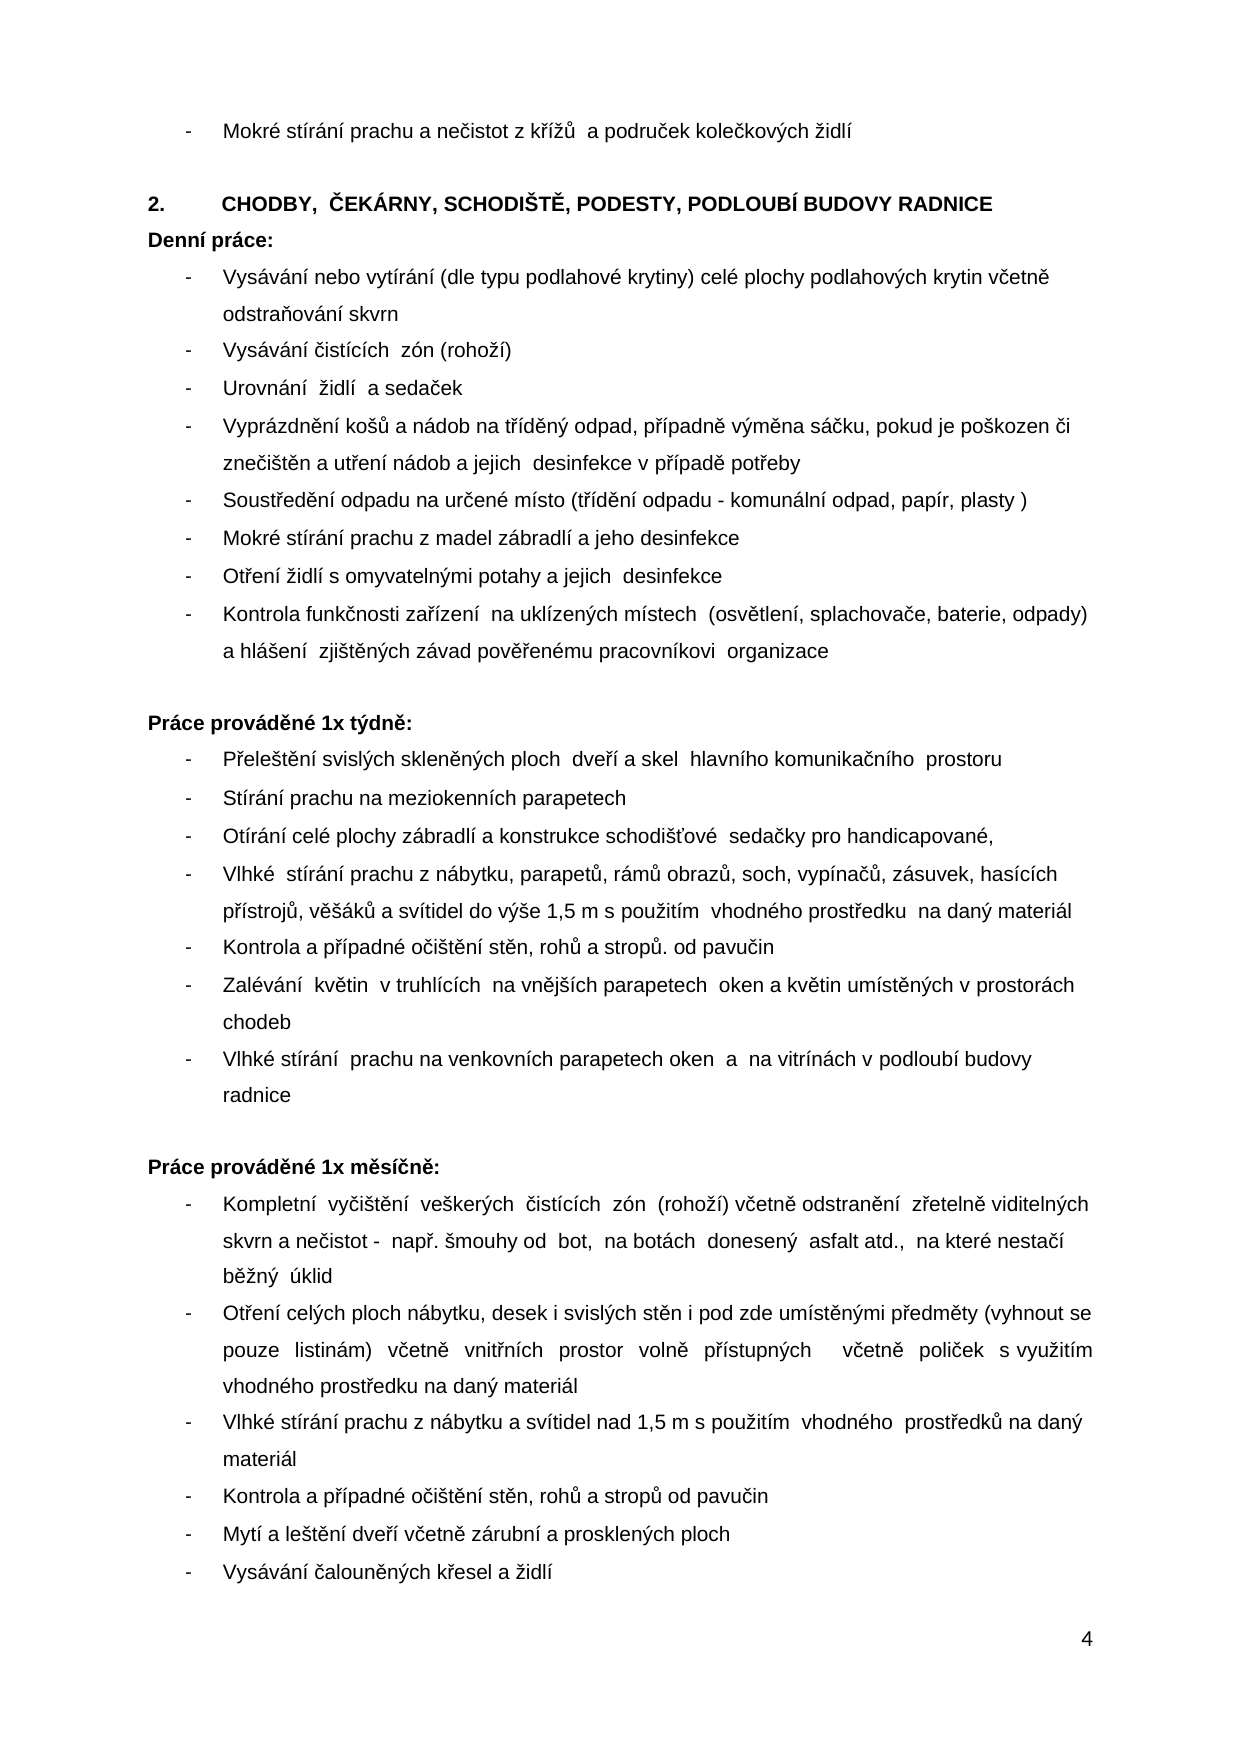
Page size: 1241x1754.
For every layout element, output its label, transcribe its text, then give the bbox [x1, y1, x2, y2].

list Vlhké stírání prachu z nábytku a svítidel nad 1,5 m s použitím vhodného prostředků na daný materiál [185, 1409, 1093, 1471]
list Stírání prachu na meziokenních parapetech [185, 785, 1093, 810]
list Přeleštění svislých skleněných ploch dveří a skel hlavního komunikačního prostoru [185, 747, 1093, 772]
list CHODBY, ČEKÁRNY, SCHODIŠTĚ, PODESTY, PODLOUBÍ BUDOVY RADNICE [148, 192, 1093, 216]
list Mytí a leštění dveří včetně zárubní a prosklených ploch [185, 1521, 1093, 1546]
list Kontrola funkčnosti zařízení na uklízených místech (osvětlení, splachovače, baterie, odpady) a hlášení zjištěných závad pověřenému pracovníkovi organizace [185, 601, 1093, 663]
list Mokré stírání prachu a nečistot z křížů a područek kolečkových židlí [185, 118, 1093, 144]
list Vysávání čalouněných křesel a židlí [185, 1559, 1093, 1584]
list Vysávání nebo vytírání (dle typu podlahové krytiny) celé plochy podlahových krytin včetně odstraňování skvrn [185, 264, 1093, 326]
list Mokré stírání prachu z madel zábradlí a jeho desinfekce [185, 525, 1093, 551]
list Zalévání květin v truhlících na vnějších parapetech oken a květin umístěných v prostorách chodeb [185, 972, 1093, 1034]
list Urovnání židlí a sedaček [185, 376, 1093, 401]
list Vyprázdnění košů a nádob na tříděný odpad, případně výměna sáčku, pokud je poškozen či znečištěn a utření nádob a jejich desinfekce v případě potřeby [185, 414, 1093, 475]
list Kompletní vyčištění veškerých čistících zón (rohoží) včetně odstranění zřetelně viditelných skvrn a nečistot - např. šmouhy od bot, na botách donesený asfalt atd., na které nestačí běžný úklid [185, 1191, 1093, 1288]
list Vysávání čistících zón (rohoží) [185, 337, 1093, 363]
list Otření židlí s omyvatelnými potahy a jejich desinfekce [185, 563, 1093, 589]
text Práce prováděné 1x týdně: [148, 711, 1093, 735]
list Kontrola a případné očištění stěn, rohů a stropů. od pavučin [185, 934, 1093, 960]
list Soustředění odpadu na určené místo (třídění odpadu - komunální odpad, papír, plasty ) [185, 487, 1093, 512]
list Vlhké stírání prachu na venkovních parapetech oken a na vitrínách v podloubí budovy radnice [185, 1046, 1093, 1107]
list Kontrola a případné očištění stěn, rohů a stropů od pavučin [185, 1483, 1093, 1508]
list Otření celých ploch nábytku, desek i svislých stěn i pod zde umístěnými předměty (vyhnout se pouze listinám) včetně vnitřních prostor volně přístupných včetně poliček s využitím vhodného prostředku na daný materiál [185, 1300, 1093, 1398]
text Denní práce: [148, 228, 1093, 252]
list Vlhké stírání prachu z nábytku, parapetů, rámů obrazů, soch, vypínačů, zásuvek, hasících přístrojů, věšáků a svítidel do výše 1,5 m s použitím vhodného prostředku na daný materiál [185, 861, 1093, 922]
list Otírání celé plochy zábradlí a konstrukce schodišťové sedačky pro handicapované, [185, 823, 1093, 848]
text Práce prováděné 1x měsíčně: [148, 1155, 1093, 1179]
